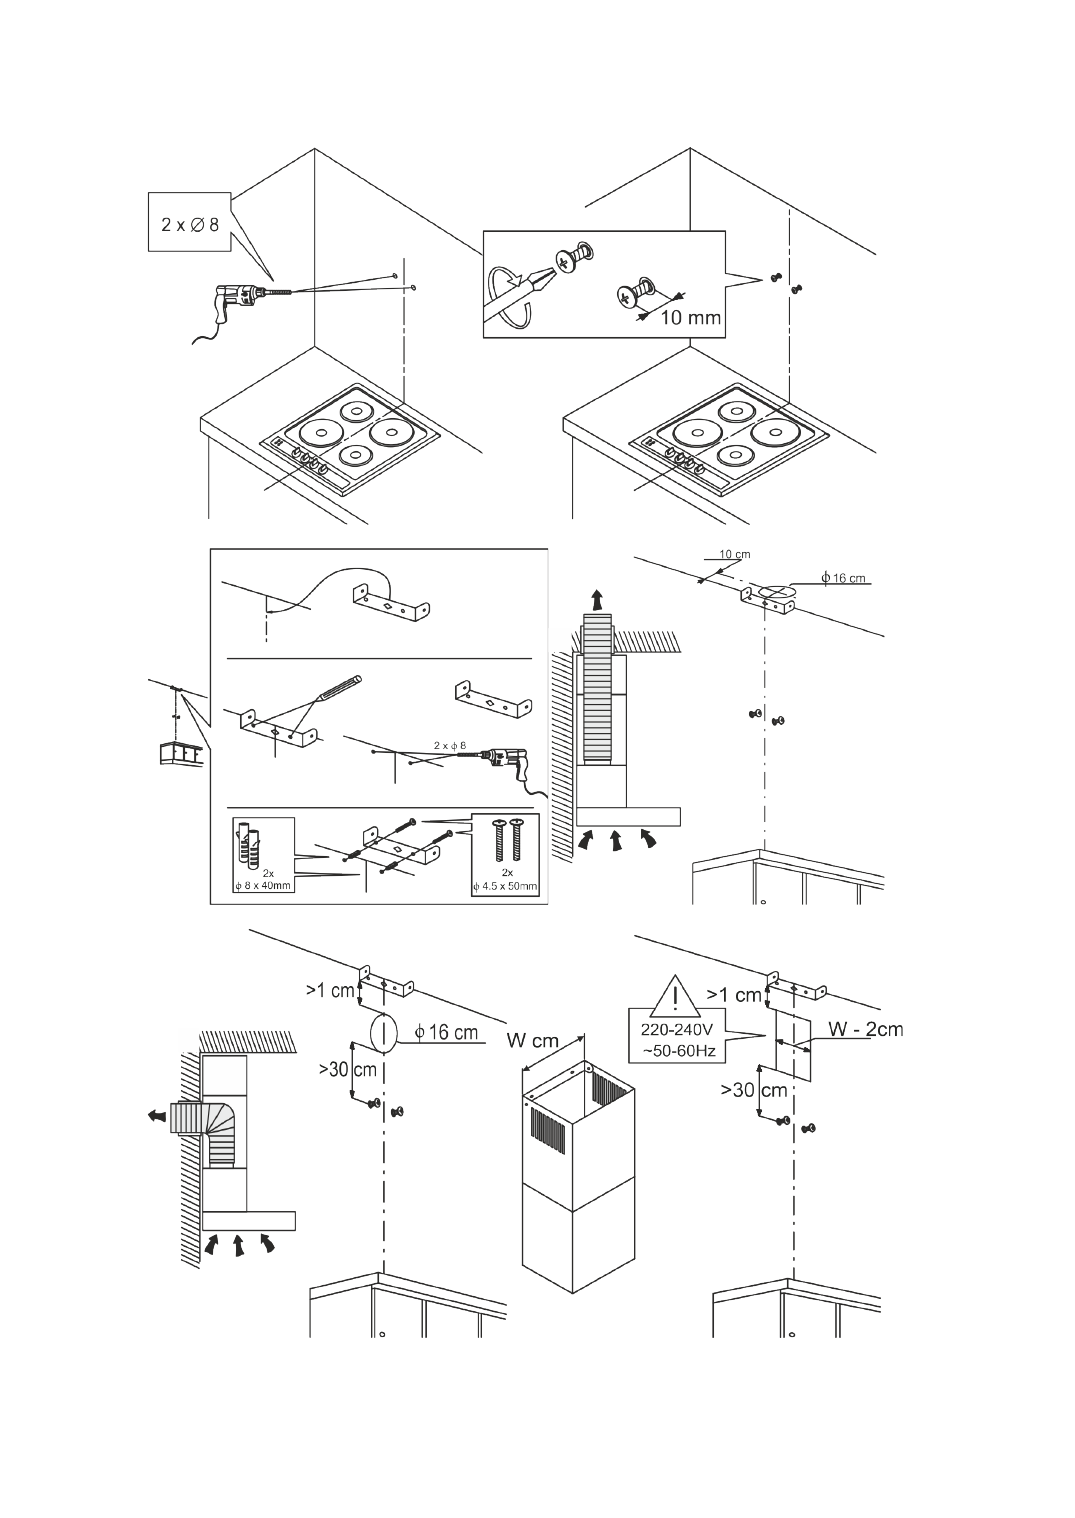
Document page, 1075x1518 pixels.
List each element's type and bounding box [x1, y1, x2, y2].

picture [147, 928, 903, 1338]
picture [147, 548, 885, 905]
picture [147, 147, 877, 525]
